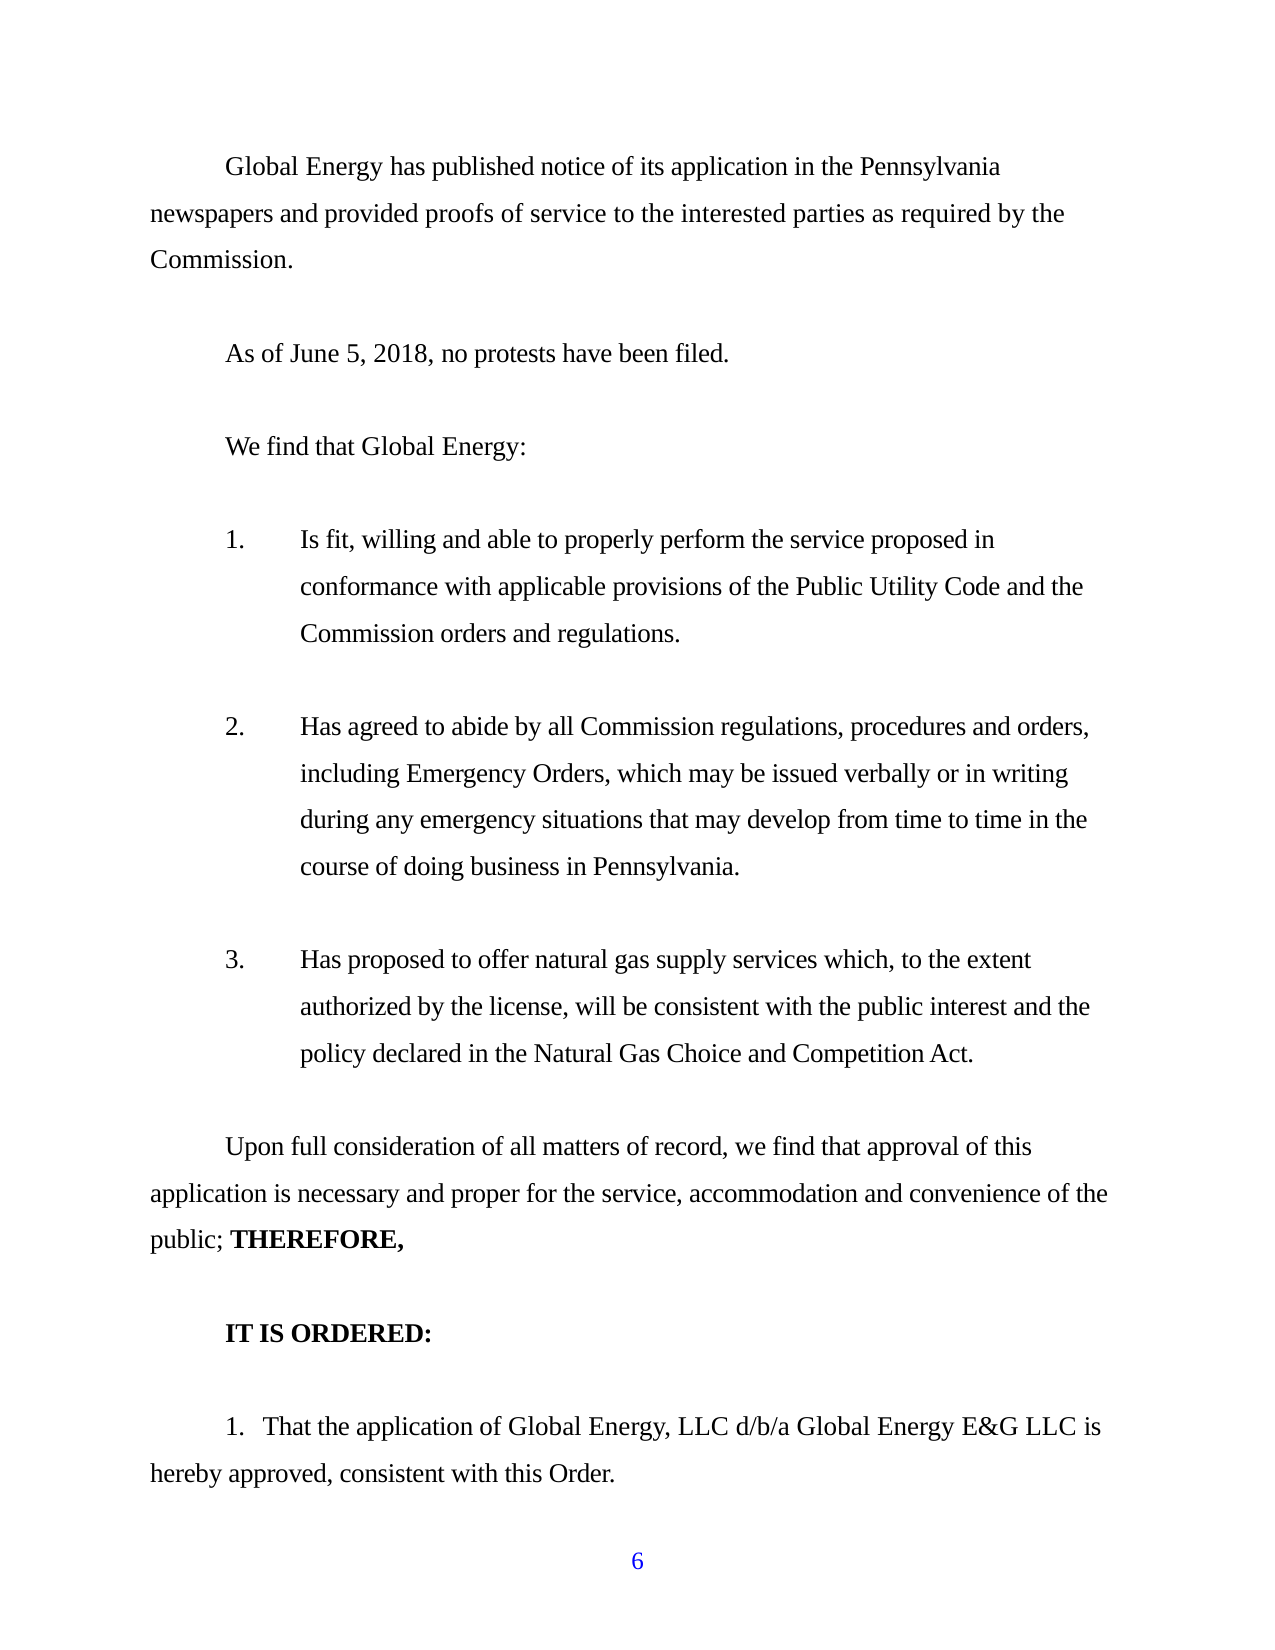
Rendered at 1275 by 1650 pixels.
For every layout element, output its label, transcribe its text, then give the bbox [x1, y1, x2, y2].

text IT IS ORDERED: [150, 1317, 1125, 1348]
text 1. Is fit, willing and able to properly perform the service proposed in conformance with applicable provisions of the Public Utility Code and the Commission orders and regulations. [225, 523, 1125, 648]
text We find that Global Energy: [150, 430, 1125, 461]
text 3. Has proposed to offer natural gas supply services which, to the extent authorized by the license, will be consistent with the public interest and the policy declared in the Natural Gas Choice and Competition Act. [225, 943, 1125, 1068]
text Global Energy has published notice of its application in the Pennsylvania newspapers and provided proofs of service to the interested parties as required by the Commission. [150, 150, 1125, 274]
text 2. Has agreed to abide by all Commission regulations, procedures and orders, including Emergency Orders, which may be issued verbally or in writing during any emergency situations that may develop from time to time in the course of doing business in Pennsylvania. [225, 710, 1125, 881]
text Upon full consideration of all matters of record, we find that approval of this application is necessary and proper for the service, accommodation and convenience of the public; THEREFORE, [150, 1130, 1125, 1254]
text As of June 5, 2018, no protests have been filed. [150, 337, 1125, 368]
text 1. That the application of Global Energy, LLC d/b/a Global Energy E&G LLC is hereby approved, consistent with this Order. [150, 1410, 1125, 1488]
